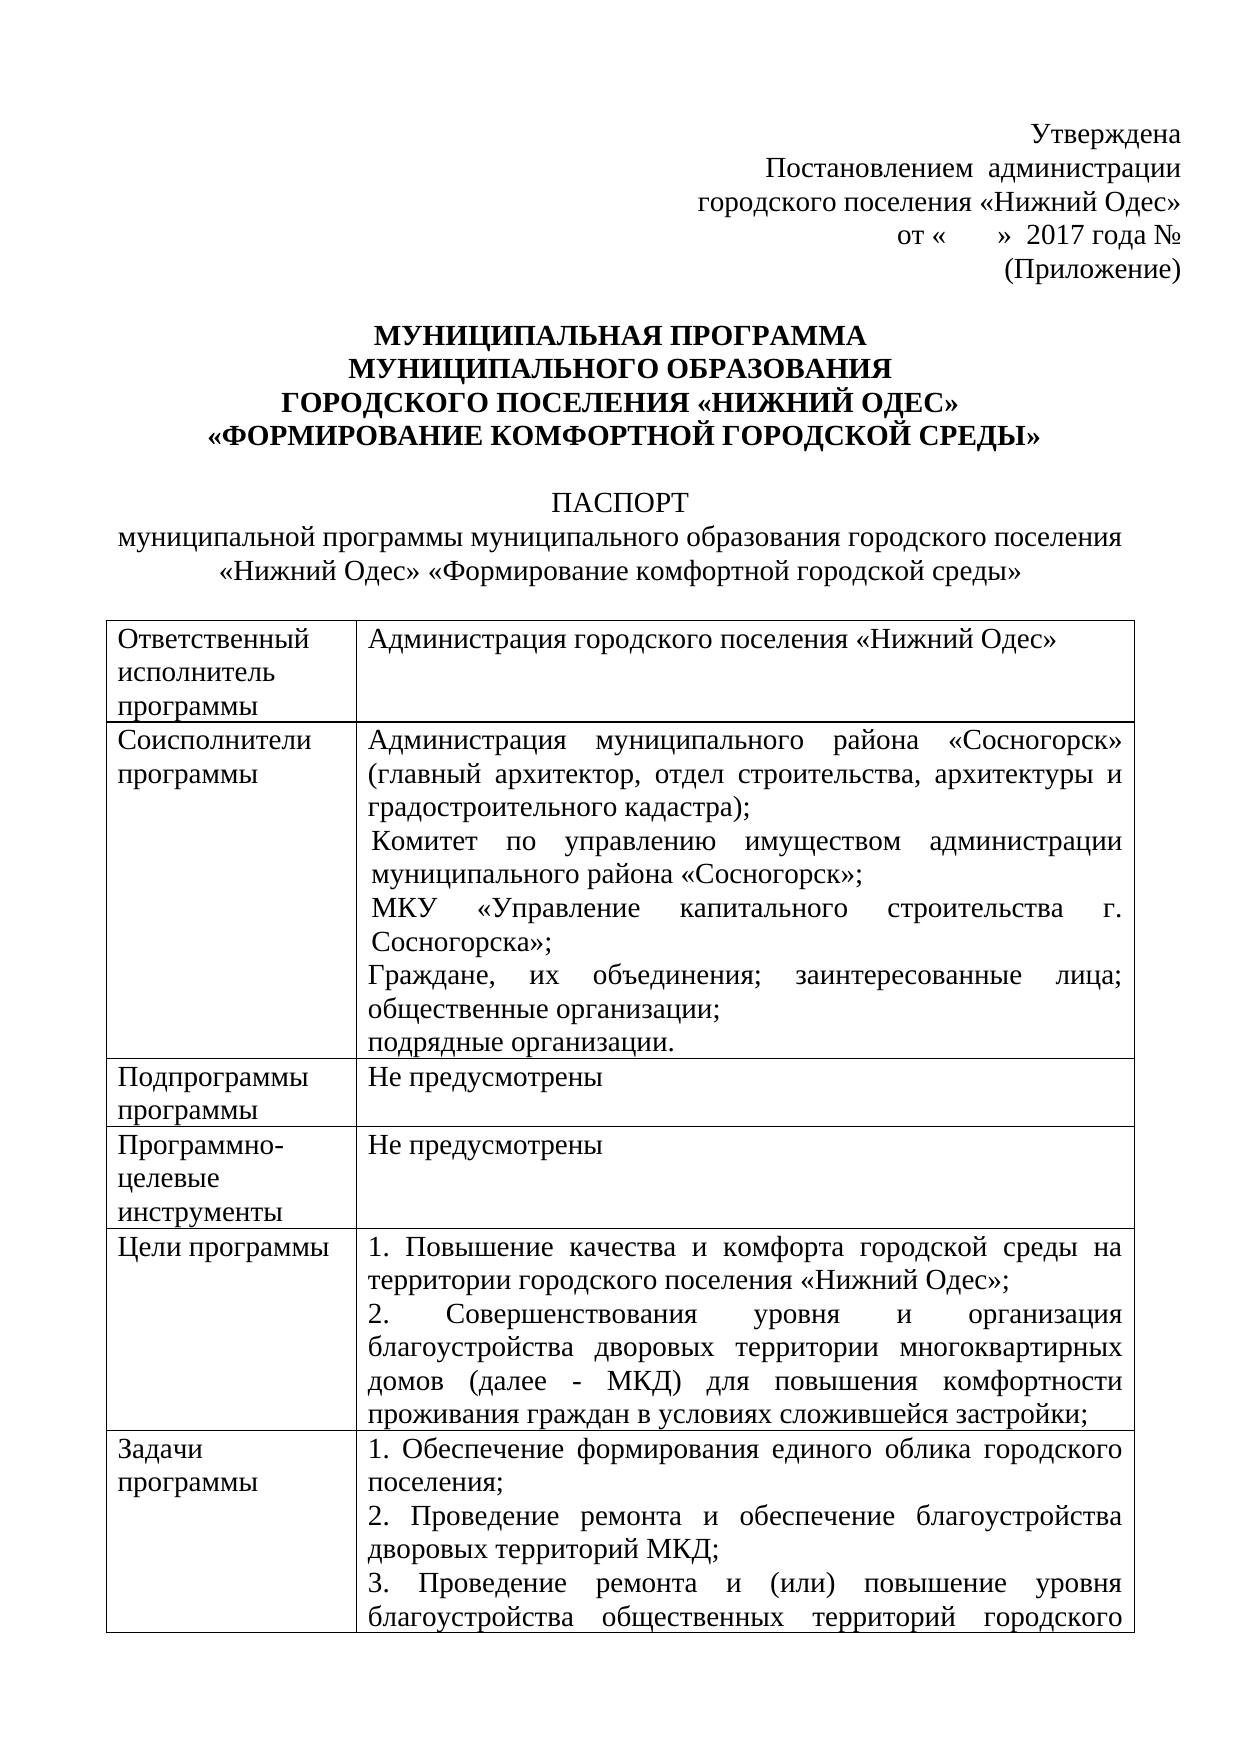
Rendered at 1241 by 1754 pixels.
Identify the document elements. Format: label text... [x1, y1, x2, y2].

text «Формирование комфортной городской среды» [59, 418, 1181, 452]
text муниципальной программы муниципального образования городского поселения «Нижний Одес» «Формирование комфортной городской среды» [59, 519, 1181, 586]
table_cell Программно-целевые инструменты [107, 1127, 356, 1228]
table_cell Цели программы [107, 1229, 356, 1430]
table_cell Администрация муниципального района «Сосногорск» (главный архитектор, отдел строительства, архитектуры и градостроительного кадастра); Комитет по управлению имуществом администрации муниципального района «Сосногорск»; МКУ «Управление капитального строительства г. Сосногорска»; Граждане, их объединения; заинтересованные лица; общественные организации; подрядные организации. [357, 723, 1134, 1058]
table_cell Не предусмотрены [357, 1127, 1134, 1228]
table_header Ответственный исполнитель программы [107, 621, 356, 721]
text Постановлением администрации [59, 150, 1181, 184]
text МУНИЦИПАЛЬНАЯ ПРОГРАММА [59, 318, 1181, 351]
table_cell Задачи программы [107, 1431, 356, 1632]
table_cell Подпрограммы программы [107, 1059, 356, 1126]
text ПАСПОРТ [59, 486, 1181, 519]
text городского поселения «Нижний Одес» [59, 184, 1181, 217]
table_cell Соисполнители программы [107, 723, 356, 1058]
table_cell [357, 1431, 1134, 1632]
text МУНИЦИПАЛЬНОГО ОБРАЗОВАНИЯ [59, 351, 1181, 385]
table_cell 1. Повышение качества и комфорта городской среды на территории городского поселения «Нижний Одес»; 2. Совершенствования уровня и организация благоустройства дворовых территории многоквартирных домов (далее - МКД) для повышения комфортности проживания граждан в условиях сложившейся застройки; [357, 1229, 1134, 1430]
text Утверждена [59, 117, 1181, 150]
table_header Администрация городского поселения «Нижний Одес» [357, 621, 1134, 721]
table_cell Не предусмотрены [357, 1059, 1134, 1126]
text (Приложение) [359, 251, 1181, 284]
text ГОРОДСКОГО ПОСЕЛЕНИЯ «НИЖНИЙ ОДЕС» [59, 385, 1181, 418]
text от « » 2017 года № [59, 217, 1181, 251]
